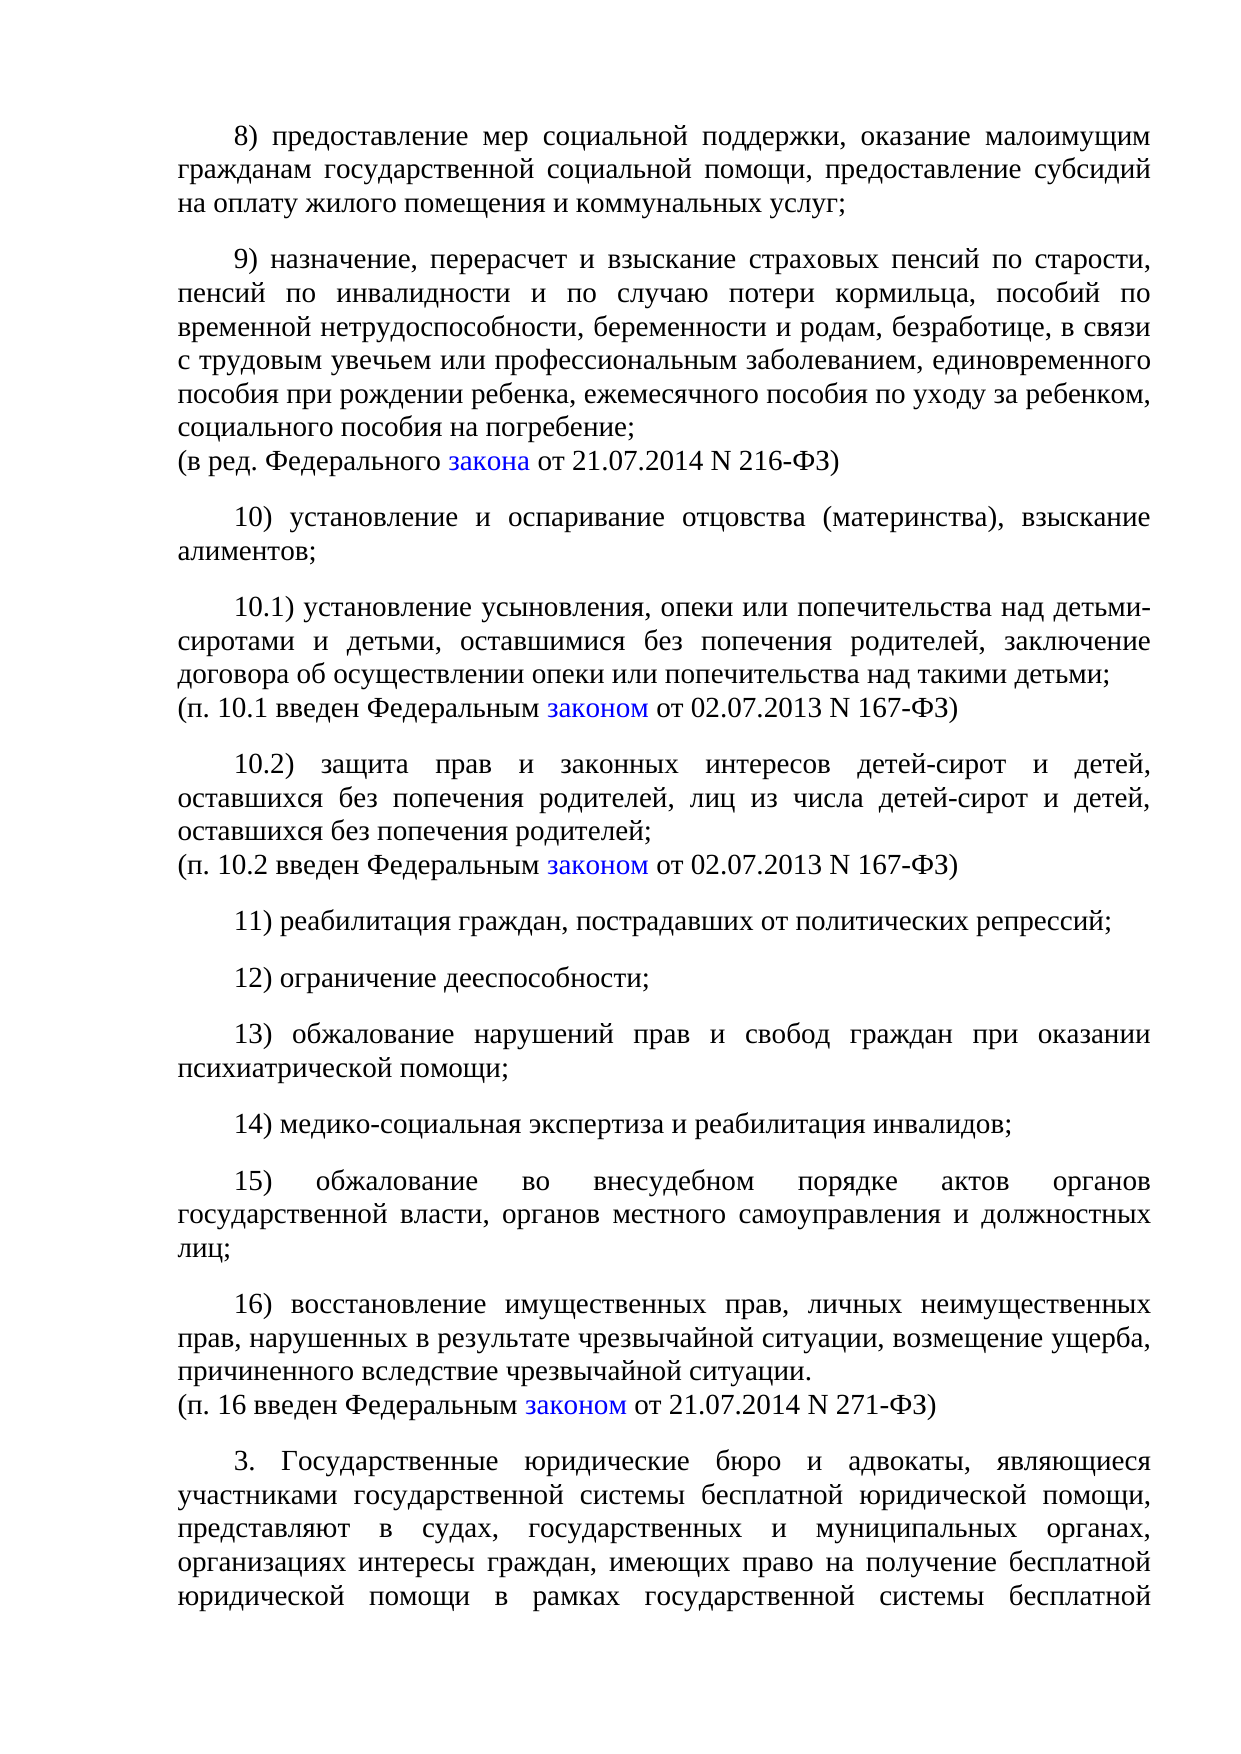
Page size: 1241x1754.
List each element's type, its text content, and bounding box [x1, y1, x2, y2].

text 8) предоставление мер социальной поддержки, оказание малоимущим гражданам государственной социальной помощи, предоставление субсидий на оплату жилого помещения и коммунальных услуг; [177, 118, 1152, 219]
text 14) медико-социальная экспертиза и реабилитация инвалидов; [177, 1106, 1152, 1140]
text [177, 1443, 1152, 1611]
text 12) ограничение дееспособности; [177, 960, 1152, 993]
text (п. 10.2 введен Федеральным законом от 02.07.2013 N 167-ФЗ) [177, 847, 1152, 881]
text 15) обжалование во внесудебном порядке актов органов государственной власти, органов местного самоуправления и должностных лиц; [177, 1163, 1152, 1263]
text (п. 16 введен Федеральным законом от 21.07.2014 N 271-ФЗ) [177, 1387, 1152, 1421]
text 16) восстановление имущественных прав, личных неимущественных прав, нарушенных в результате чрезвычайной ситуации, возмещение ущерба, причиненного вследствие чрезвычайной ситуации. [177, 1286, 1152, 1387]
text 11) реабилитация граждан, пострадавших от политических репрессий; [177, 903, 1152, 937]
text 10.1) установление усыновления, опеки или попечительства над детьми-сиротами и детьми, оставшимися без попечения родителей, заключение договора об осуществлении опеки или попечительства над такими детьми; [177, 589, 1152, 690]
text 10) установление и оспаривание отцовства (материнства), взыскание алиментов; [177, 499, 1152, 566]
text (п. 10.1 введен Федеральным законом от 02.07.2013 N 167-ФЗ) [177, 690, 1152, 723]
text 9) назначение, перерасчет и взыскание страховых пенсий по старости, пенсий по инвалидности и по случаю потери кормильца, пособий по временной нетрудоспособности, беременности и родам, безработице, в связи с трудовым увечьем или профессиональным заболеванием, единовременного пособия при рождении ребенка, ежемесячного пособия по уходу за ребенком, социального пособия на погребение; [177, 242, 1152, 443]
text (в ред. Федерального закона от 21.07.2014 N 216-ФЗ) [177, 443, 1152, 476]
text 10.2) защита прав и законных интересов детей-сирот и детей, оставшихся без попечения родителей, лиц из числа детей-сирот и детей, оставшихся без попечения родителей; [177, 746, 1152, 847]
text 13) обжалование нарушений прав и свобод граждан при оказании психиатрической помощи; [177, 1016, 1152, 1083]
